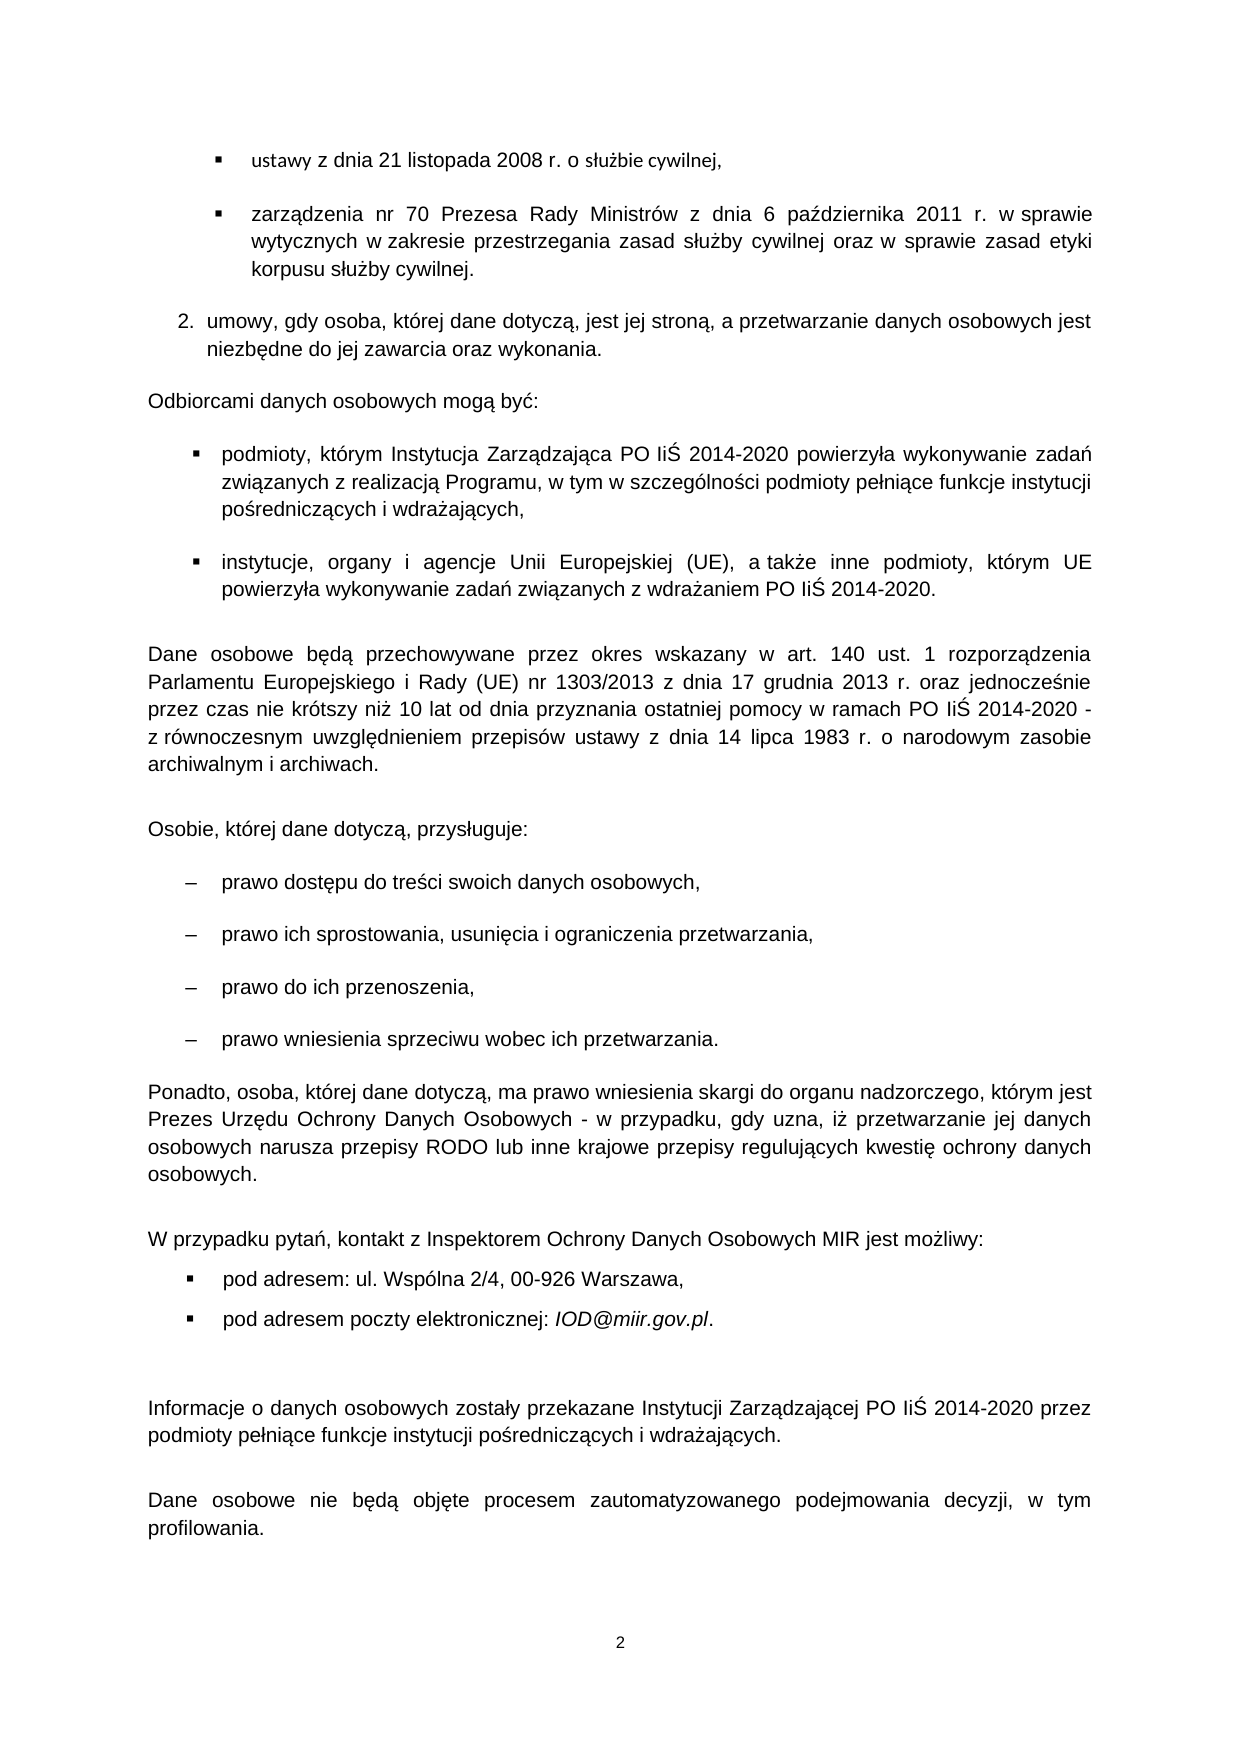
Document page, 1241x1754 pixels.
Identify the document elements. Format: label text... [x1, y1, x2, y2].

list pod adresem poczty elektronicznej: IOD@miir.gov.pl. [185, 1307, 1093, 1331]
list umowy, gdy osoba, której dane dotyczą, jest jej stroną, a przetwarzanie danych osobowych jest niezbędne do jej zawarcia oraz wykonania. [177, 309, 1093, 361]
list prawo do ich przenoszenia, [185, 974, 1093, 998]
text Dane osobowe będą przechowywane przez okres wskazany w art. 140 ust. 1 rozporządzenia Parlamentu Europejskiego i Rady (UE) nr 1303/2013 z dnia 17 grudnia 2013 r. oraz jednocześnie przez czas nie krótszy niż 10 lat od dnia przyznania ostatniej pomocy w ramach PO IiŚ 2014-2020 - z równoczesnym uwzględnieniem przepisów ustawy z dnia 14 lipca 1983 r. o narodowym zasobie archiwalnym i archiwach. [148, 642, 1093, 776]
list prawo ich sprostowania, usunięcia i ograniczenia przetwarzania, [185, 922, 1093, 946]
text Informacje o danych osobowych zostały przekazane Instytucji Zarządzającej PO IiŚ 2014-2020 przez podmioty pełniące funkcje instytucji pośredniczących i wdrażających. [148, 1396, 1093, 1447]
text W przypadku pytań, kontakt z Inspektorem Ochrony Danych Osobowych MIR jest możliwy: [148, 1227, 1093, 1251]
text Odbiorcami danych osobowych mogą być: [148, 389, 1093, 413]
list podmioty, którym Instytucja Zarządzająca PO IiŚ 2014-2020 powierzyła wykonywanie zadań związanych z realizacją Programu, w tym w szczególności podmioty pełniące funkcje instytucji pośredniczących i wdrażających, [191, 442, 1093, 521]
list ustawy z dnia 21 listopada 2008 r. o służbie cywilnej, [213, 148, 1093, 173]
text Osobie, której dane dotyczą, przysługuje: [148, 817, 1093, 841]
list instytucje, organy i agencje Unii Europejskiej (UE), a także inne podmioty, którym UE powierzyła wykonywanie zadań związanych z wdrażaniem PO IiŚ 2014-2020. [191, 549, 1093, 601]
text Ponadto, osoba, której dane dotyczą, ma prawo wniesienia skargi do organu nadzorczego, którym jest Prezes Urzędu Ochrony Danych Osobowych - w przypadku, gdy uzna, iż przetwarzanie jej danych osobowych narusza przepisy RODO lub inne krajowe przepisy regulujących kwestię ochrony danych osobowych. [148, 1079, 1093, 1186]
list zarządzenia nr 70 Prezesa Rady Ministrów z dnia 6 października 2011 r. w sprawie wytycznych w zakresie przestrzegania zasad służby cywilnej oraz w sprawie zasad etyki korpusu służby cywilnej. [213, 202, 1093, 281]
text Dane osobowe nie będą objęte procesem zautomatyzowanego podejmowania decyzji, w tym profilowania. [148, 1488, 1093, 1539]
list pod adresem: ul. Wspólna 2/4, 00-926 Warszawa, [185, 1267, 1093, 1291]
list prawo dostępu do treści swoich danych osobowych, [185, 869, 1093, 893]
list prawo wniesienia sprzeciwu wobec ich przetwarzania. [185, 1027, 1093, 1051]
